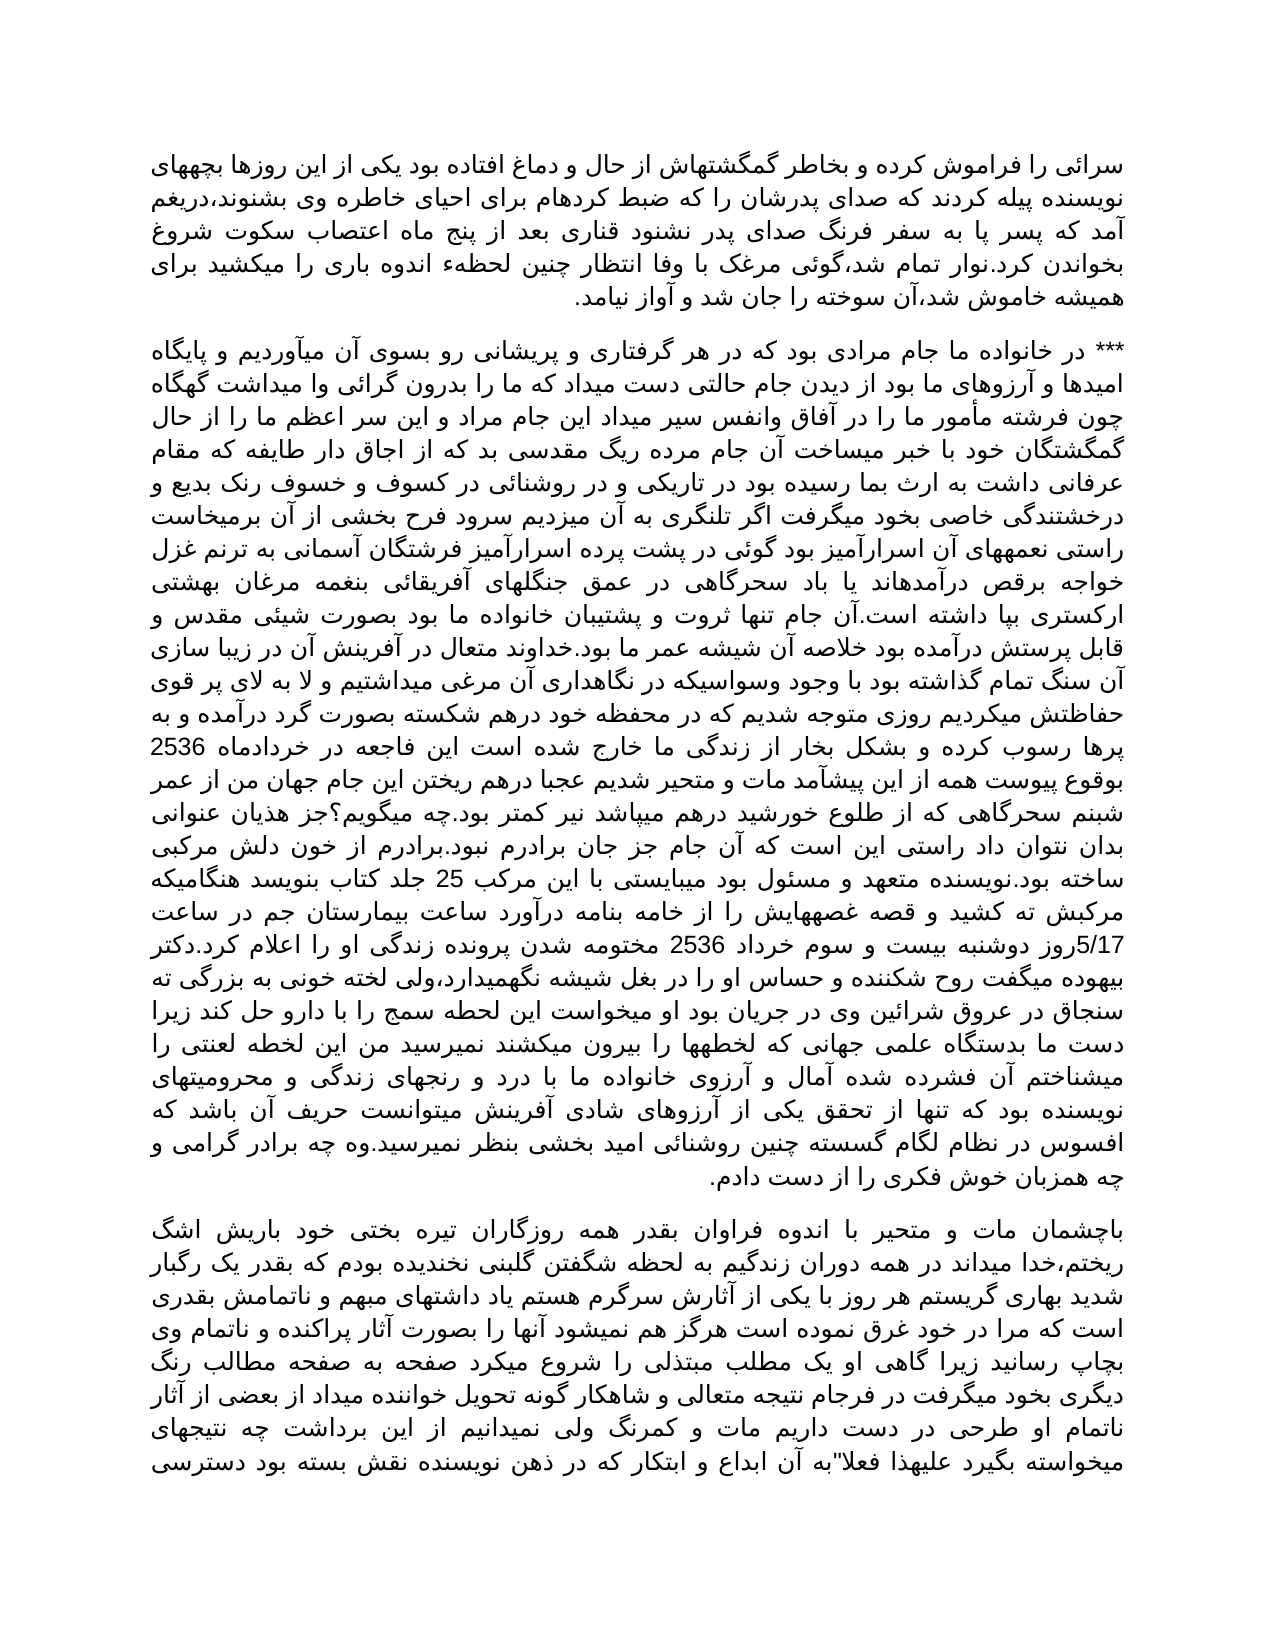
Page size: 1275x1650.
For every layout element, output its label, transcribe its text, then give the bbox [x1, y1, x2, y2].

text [150, 1215, 1125, 1475]
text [150, 150, 1125, 311]
text *** در خانواده ما جام مرادی بود که در هر گرفتاری و پریشانی رو بسوی آن می‏آوردیم‏ و پایگاه امیدها و آرزوهای ما بود از دیدن جام حالتی دست میداد که ما را بدرون گرائی‏ وا میداشت گهگاه چون فرشته مأمور ما را در آفاق وانفس سیر میداد این جام مراد و این‏ سر اعظم ما را از حال گمگشتگان خود با خبر میساخت آن جام مرده ریگ مقدسی بد که‏ از اجاق دار طایفه که مقام عرفانی داشت به ارث بما رسیده بود در تاریکی و در روشنائی‏ در کسوف و خسوف رنک بدیع و درخشتندگی خاصی بخود میگرفت اگر تلنگری به آن میزدیم‏ سرود فرح بخشی از آن برمیخاست راستی نعمه‏های آن اسرارآمیز بود گوئی در پشت پرده‏ اسرارآمیز فرشتگان آسمانی به ترنم غزل خواجه برقص درآمده‏اند یا باد سحرگاهی در عمق جنگلهای آفریقائی بنغمه مرغان بهشتی ارکستری بپا داشته است.آن جام تنها ثروت و پشتیبان خانواده ما بود بصورت شیئی مقدس و قابل پرستش درآمده بود خلاصه آن شیشه عمر ما بود.خداوند متعال در آفرینش آن در زیبا سازی آن سنگ تمام گذاشته‏ بود با وجود وسواسیکه در نگاهداری آن مرغی میداشتیم و لا به لای پر قوی حفاظتش میکردیم‏ روزی متوجه شدیم که در محفظه خود درهم شکسته بصورت گرد درآمده و به پرها رسوب‏ کرده و بشکل بخار از زندگی ما خارج شده است این فاجعه در خردادماه 2536 بوقوع‏ پیوست همه از این پیش‏آمد مات و متحیر شدیم عجبا درهم ریختن این جام جهان من‏ از عمر شبنم سحرگاهی که از طلوع خورشید درهم میپاشد نیر کمتر بود.چه میگویم؟جز هذیان عنوانی بدان نتوان داد راستی این است که آن جام جز جان برادرم نبود.برادرم‏ از خون دلش مرکبی ساخته بود.نویسنده متعهد و مسئول بود میبایستی با این مرکب 25 جلد کتاب بنویسد هنگامیکه مرکبش ته کشید و قصه غصه‏هایش را از خامه بنامه درآورد ساعت بیمارستان جم در ساعت 5/17روز دوشنبه بیست و سوم خرداد 2536 مختومه‏ شدن پرونده زندگی او را اعلام کرد.دکتر بیهوده میگفت روح شکننده و حساس او را در بغل شیشه نگهمیدارد،ولی لخته خونی به بزرگی ته سنجاق در عروق شرائین وی در جریان بود او میخواست این لحطه سمج را با دارو حل کند زیرا دست ما بدستگاه علمی‏ جهانی که لخطه‏ها را بیرون میکشند نمیرسید من این لخطه لعنتی را میشناختم آن فشرده‏ شده آمال و آرزوی خانواده ما با درد و رنجهای زندگی و محرومیت‏های نویسنده بود که‏ تنها از تحقق یکی از آرزوهای شادی آفرینش می‏توانست حریف آن باشد که افسوس در نظام لگام گسسته چنین روشنائی امید بخشی بنظر نمیرسید.وه چه برادر گرامی و چه‏ همزبان خوش فکری را از دست دادم. [150, 336, 1125, 1190]
